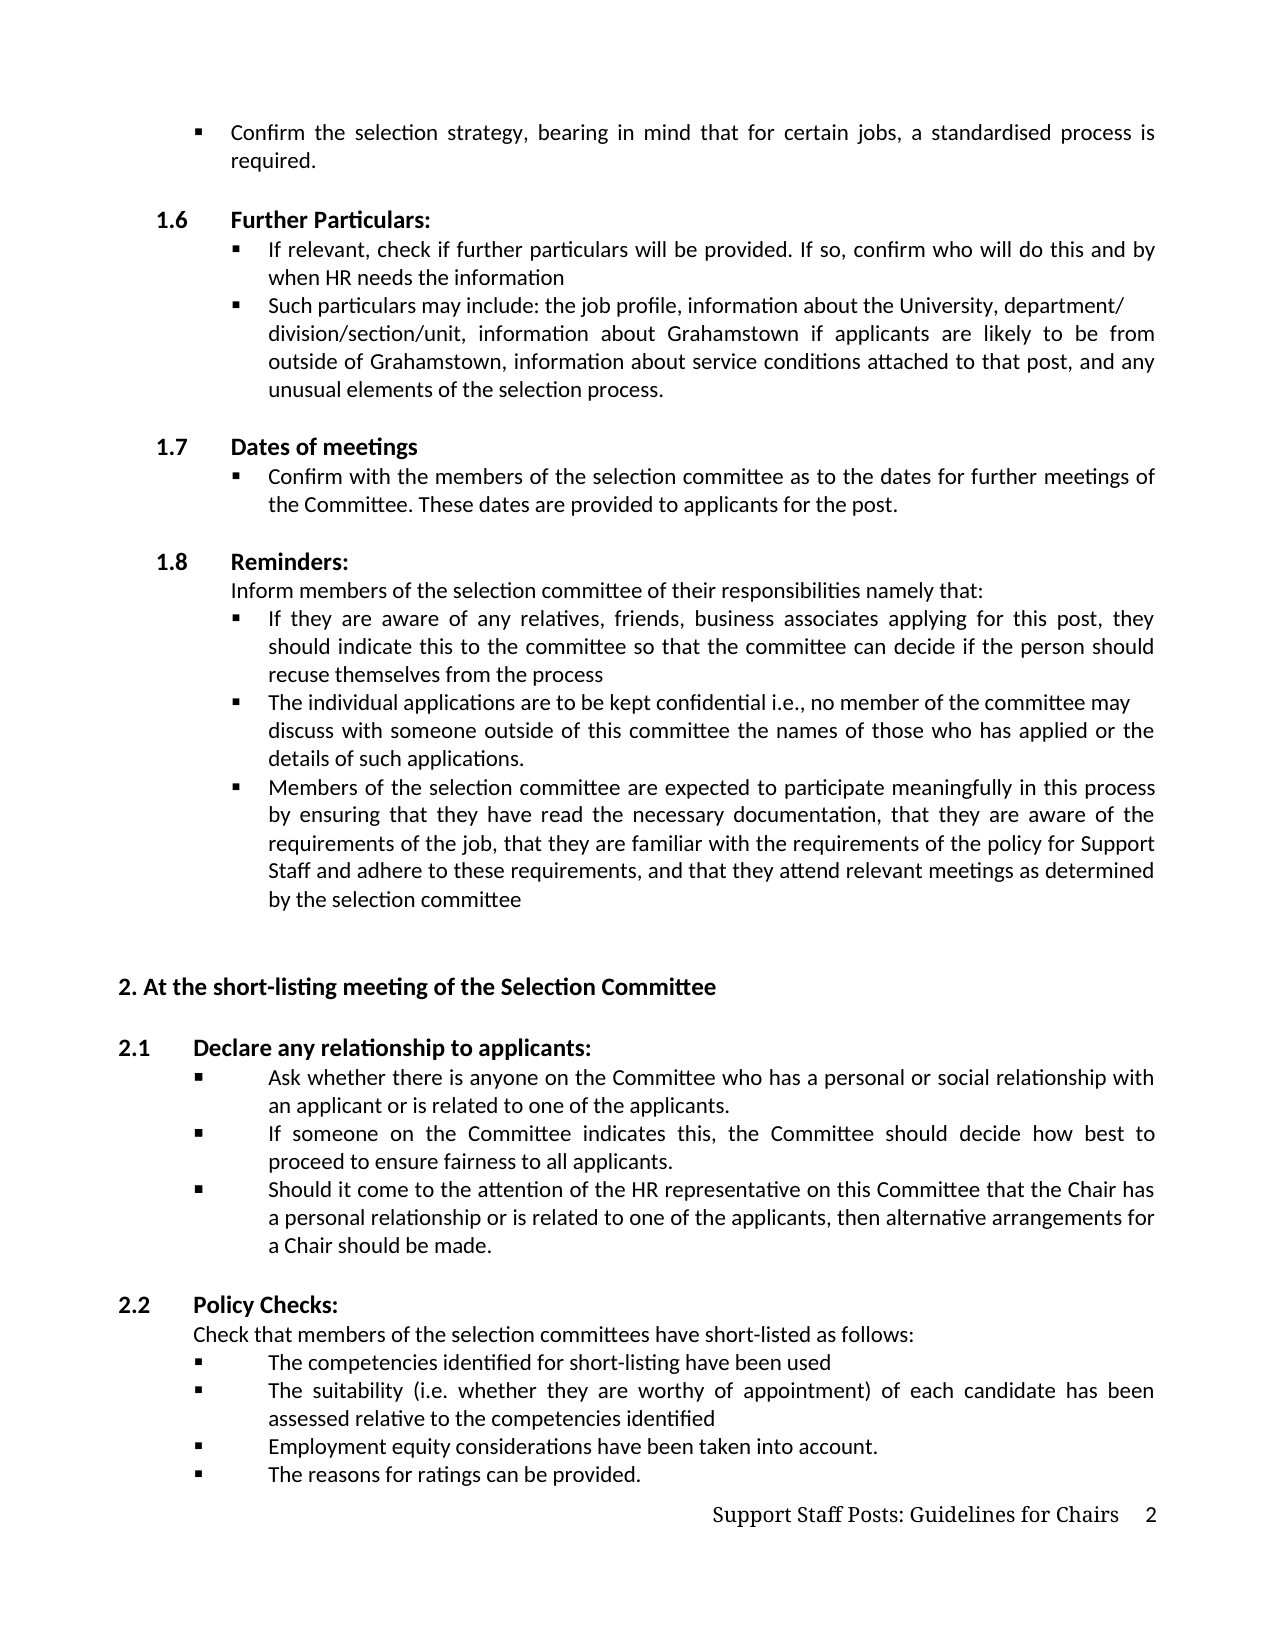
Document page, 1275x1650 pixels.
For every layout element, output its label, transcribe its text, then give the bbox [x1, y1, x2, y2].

text Check that members of the selection committees have short-listed as follows: [118, 1320, 1157, 1348]
list The individual applications are to be kept confidential i.e., no member of the committee may [231, 688, 1157, 717]
list Dates of meetings [156, 431, 1157, 462]
list Such particulars may include: the job profile, information about the University, department/ [231, 291, 1157, 319]
list Ask whether there is anyone on the Committee who has a personal or social relationship with an applicant or is related to one of the applicants. [193, 1063, 1157, 1119]
list Should it come to the attention of the HR representative on this Committee that the Chair has a personal relationship or is related to one of the applicants, then alternative arrangements for a Chair should be made. [193, 1175, 1157, 1259]
text discuss with someone outside of this committee the names of those who has applied or the details of such applications. [268, 717, 1157, 773]
list If someone on the Committee indicates this, the Committee should decide how best to proceed to ensure fairness to all applicants. [193, 1119, 1157, 1175]
text division/section/unit, information about Grahamstown if applicants are likely to be from outside of Grahamstown, information about service conditions attached to that post, and any unusual elements of the selection process. [268, 319, 1157, 403]
list Members of the selection committee are expected to participate meaningfully in this process by ensuring that they have read the necessary documentation, that they are aware of the requirements of the job, that they are familiar with the requirements of the policy for Support Staff and adhere to these requirements, and that they attend relevant meetings as determined by the selection committee [231, 773, 1157, 913]
list Reminders: [156, 546, 1157, 576]
text Inform members of the selection committee of their responsibilities namely that: [193, 576, 1157, 604]
list Confirm with the members of the selection committee as to the dates for further meetings of the Committee. These dates are provided to applicants for the post. [231, 462, 1157, 518]
list Declare any relationship to applicants: [118, 1032, 1157, 1063]
list Further Particulars: [156, 205, 1157, 235]
list The competencies identified for short-listing have been used [193, 1348, 1157, 1376]
list Confirm the selection strategy, bearing in mind that for certain jobs, a standardised process is required. [193, 118, 1157, 174]
list The reasons for ratings can be provided. [193, 1460, 1157, 1488]
list If they are aware of any relatives, friends, business associates applying for this post, they should indicate this to the committee so that the committee can decide if the person should recuse themselves from the process [231, 604, 1157, 688]
text 2. At the short-listing meeting of the Selection Committee [118, 971, 1157, 1002]
list If relevant, check if further particulars will be provided. If so, confirm who will do this and by when HR needs the information [231, 235, 1157, 291]
list Policy Checks: [118, 1289, 1157, 1320]
list The suitability (i.e. whether they are worthy of appointment) of each candidate has been assessed relative to the competencies identified [193, 1376, 1157, 1432]
list Employment equity considerations have been taken into account. [193, 1432, 1157, 1460]
